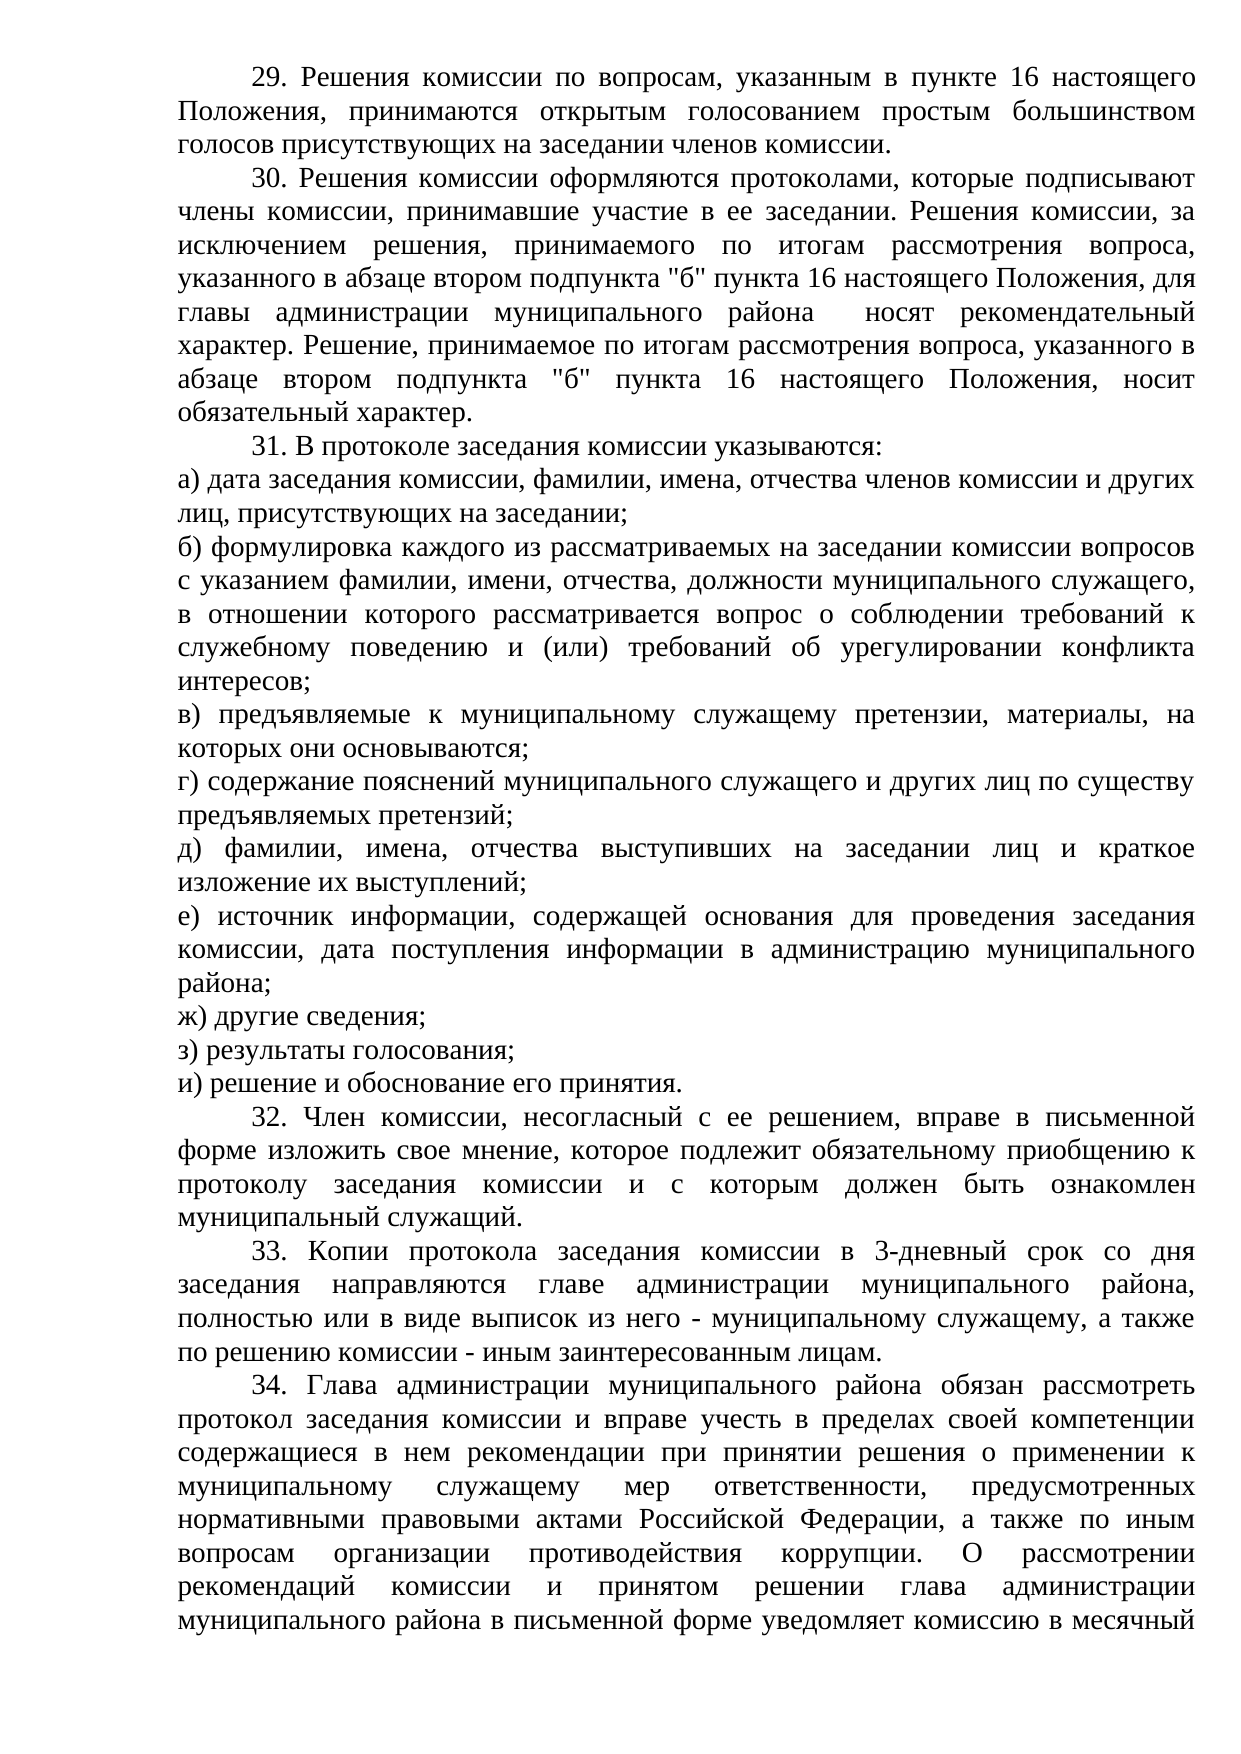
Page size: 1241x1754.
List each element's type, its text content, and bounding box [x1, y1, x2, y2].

text б) формулировка каждого из рассматриваемых на заседании комиссии вопросов с указанием фамилии, имени, отчества, должности муниципального служащего, в отношении которого рассматривается вопрос о соблюдении требований к служебному поведению и (или) требований об урегулировании конфликта интересов; [177, 529, 1196, 696]
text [177, 1367, 1196, 1636]
text 29. Решения комиссии по вопросам, указанным в пункте 16 настоящего Положения, принимаются открытым голосованием простым большинством голосов присутствующих на заседании членов комиссии. [177, 59, 1196, 160]
text и) решение и обоснование его принятия. [177, 1065, 1196, 1099]
text а) дата заседания комиссии, фамилии, имена, отчества членов комиссии и других лиц, присутствующих на заседании; [177, 462, 1196, 529]
text г) содержание пояснений муниципального служащего и других лиц по существу предъявляемых претензий; [177, 763, 1196, 831]
text 31. В протоколе заседания комиссии указываются: [177, 428, 1196, 462]
text е) источник информации, содержащей основания для проведения заседания комиссии, дата поступления информации в администрацию муниципального района; [177, 898, 1196, 998]
text в) предъявляемые к муниципальному служащему претензии, материалы, на которых они основываются; [177, 696, 1196, 763]
text 30. Решения комиссии оформляются протоколами, которые подписывают члены комиссии, принимавшие участие в ее заседании. Решения комиссии, за исключением решения, принимаемого по итогам рассмотрения вопроса, указанного в абзаце втором подпункта "б" пункта 16 настоящего Положения, для главы администрации муниципального района носят рекомендательный характер. Решение, принимаемое по итогам рассмотрения вопроса, указанного в абзаце втором подпункта "б" пункта 16 настоящего Положения, носит обязательный характер. [177, 160, 1196, 428]
text 33. Копии протокола заседания комиссии в 3-дневный срок со дня заседания направляются главе администрации муниципального района, полностью или в виде выписок из него - муниципальному служащему, а также по решению комиссии - иным заинтересованным лицам. [177, 1233, 1196, 1367]
text д) фамилии, имена, отчества выступивших на заседании лиц и краткое изложение их выступлений; [177, 831, 1196, 898]
text ж) другие сведения; [177, 998, 1196, 1032]
text з) результаты голосования; [177, 1032, 1196, 1065]
text 32. Член комиссии, несогласный с ее решением, вправе в письменной форме изложить свое мнение, которое подлежит обязательному приобщению к протоколу заседания комиссии и с которым должен быть ознакомлен муниципальный служащий. [177, 1099, 1196, 1233]
